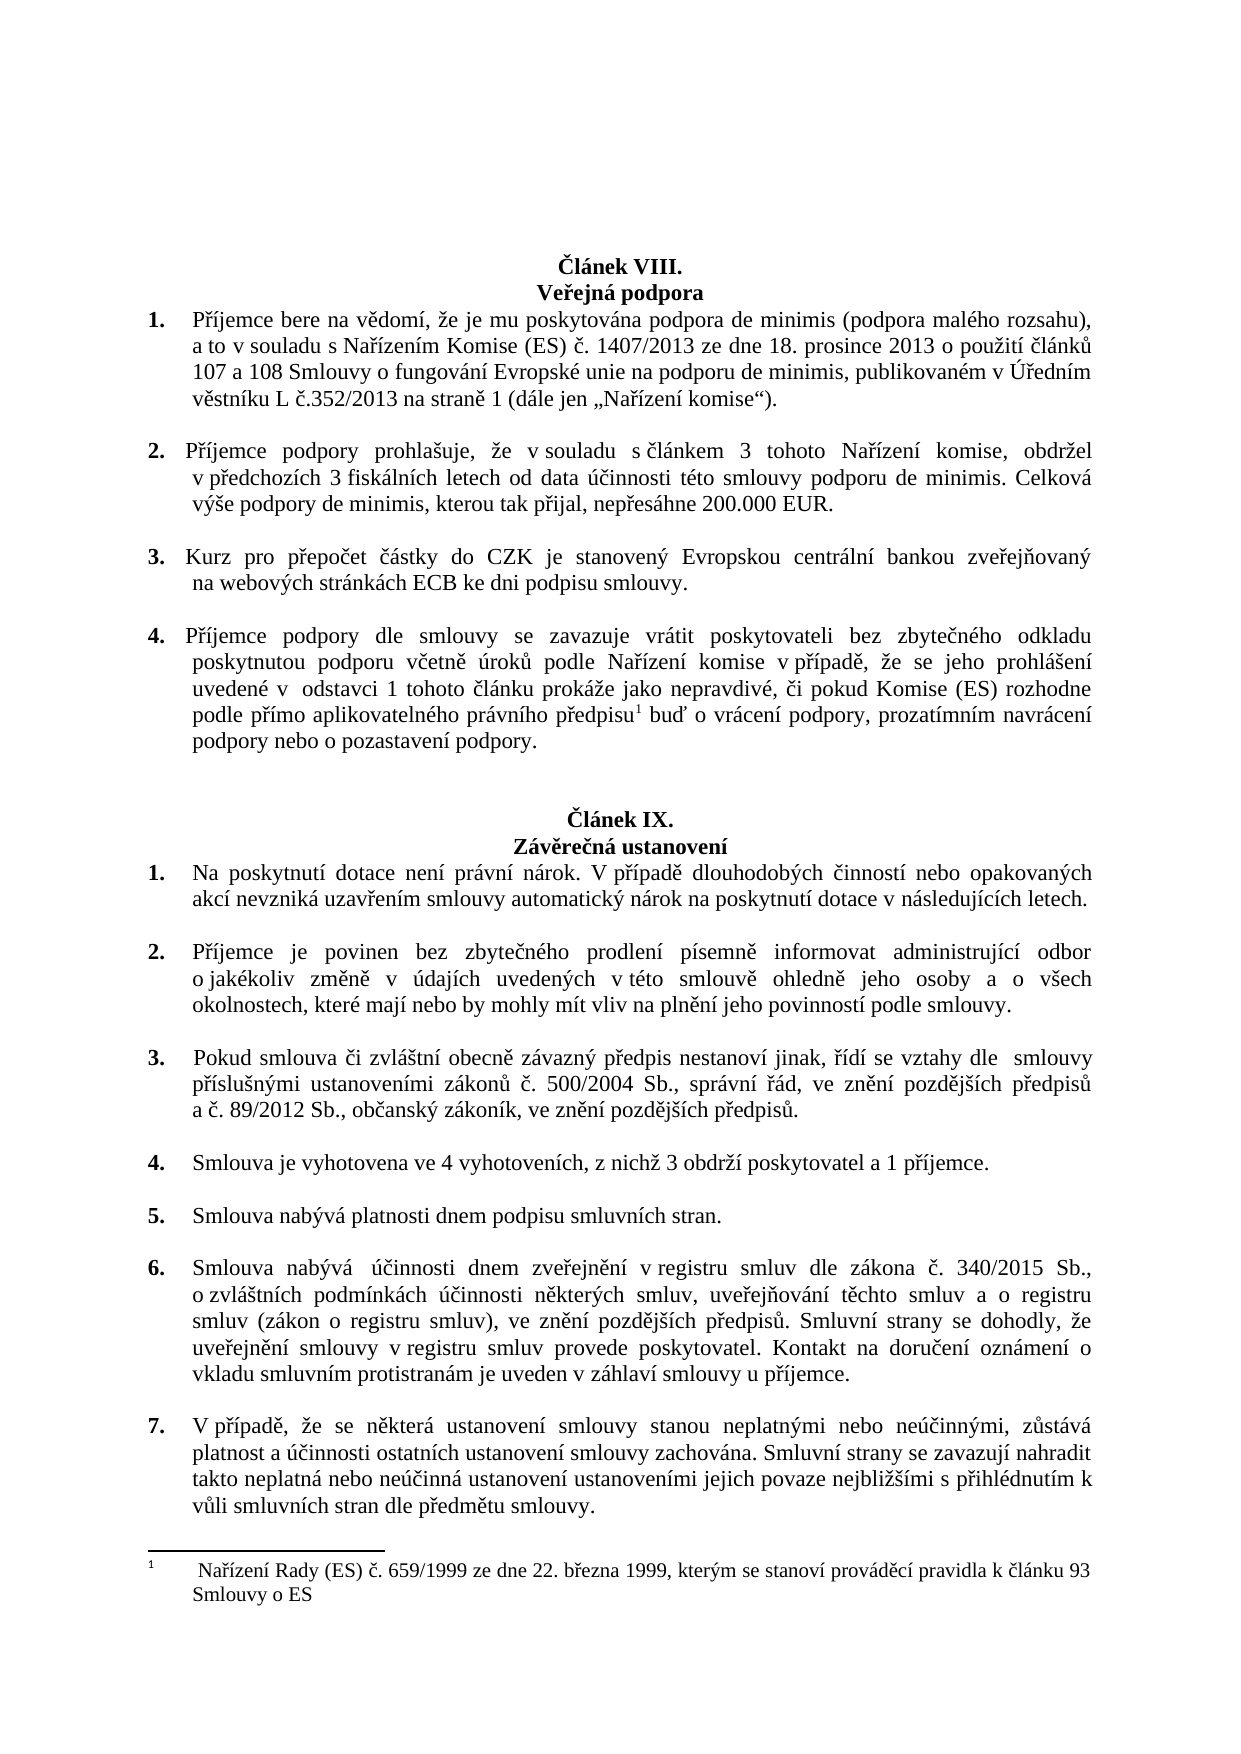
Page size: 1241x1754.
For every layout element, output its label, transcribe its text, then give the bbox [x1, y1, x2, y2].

text Závěrečná ustanovení [148, 833, 1093, 859]
list Na poskytnutí dotace není právní nárok. V případě dlouhodobých činností nebo opakovaných akcí nevzniká uzavřením smlouvy automatický nárok na poskytnutí dotace v následujících letech. [148, 859, 1093, 912]
list Smlouva je vyhotovena ve 4 vyhotoveních, z nichž 3 obdrží poskytovatel a 1 příjemce. [148, 1149, 1093, 1175]
text Článek IX. [148, 806, 1093, 833]
list Příjemce podpory dle smlouvy se zavazuje vrátit poskytovateli bez zbytečného odkladu poskytnutou podporu včetně úroků podle Nařízení komise v případě, že se jeho prohlášení uvedené v odstavci 1 tohoto článku prokáže jako nepravdivé, či pokud Komise (ES) rozhodne podle přímo aplikovatelného právního předpisu buď o vrácení podpory, prozatímním navrácení podpory nebo o pozastavení podpory. [148, 622, 1093, 754]
list Smlouva nabývá účinnosti dnem zveřejnění v registru smluv dle zákona č. 340/2015 Sb., o zvláštních podmínkách účinnosti některých smluv, uveřejňování těchto smluv a o registru smluv (zákon o registru smluv), ve znění pozdějších předpisů. Smluvní strany se dohodly, že uveřejnění smlouvy v registru smluv provede poskytovatel. Kontakt na doručení oznámení o vkladu smluvním protistranám je uveden v záhlaví smlouvy u příjemce. [148, 1254, 1093, 1386]
list Příjemce bere na vědomí, že je mu poskytována podpora de minimis (podpora malého rozsahu), a to v souladu s Nařízením Komise (ES) č. 1407/2013 ze dne 18. prosince 2013 o použití článků 107 a 108 Smlouvy o fungování Evropské unie na podporu de minimis, publikovaném v Úředním věstníku L č.352/2013 na straně 1 (dále jen „Nařízení komise“). [148, 306, 1093, 411]
list Pokud smlouva či zvláštní obecně závazný předpis nestanoví jinak, řídí se vztahy dle smlouvy příslušnými ustanoveními zákonů č. 500/2004 Sb., správní řád, ve znění pozdějších předpisů a č. 89/2012 Sb., občanský zákoník, ve znění pozdějších předpisů. [148, 1044, 1093, 1123]
list V případě, že se některá ustanovení smlouvy stanou neplatnými nebo neúčinnými, zůstává platnost a účinnosti ostatních ustanovení smlouvy zachována. Smluvní strany se zavazují nahradit takto neplatná nebo neúčinná ustanovení ustanoveními jejich povaze nejbližšími s přihlédnutím k vůli smluvních stran dle předmětu smlouvy. [148, 1413, 1093, 1518]
list Příjemce podpory prohlašuje, že v souladu s článkem 3 tohoto Nařízení komise, obdržel v předchozích 3 fiskálních letech od data účinnosti této smlouvy podporu de minimis. Celková výše podpory de minimis, kterou tak přijal, nepřesáhne 200.000 EUR. [148, 437, 1093, 517]
text Veřejná podpora [148, 279, 1093, 306]
list Příjemce je povinen bez zbytečného prodlení písemně informovat administrující odbor o jakékoliv změně v údajích uvedených v této smlouvě ohledně jeho osoby a o všech okolnostech, které mají nebo by mohly mít vliv na plnění jeho povinností podle smlouvy. [148, 938, 1093, 1017]
text Článek VIII. [148, 253, 1093, 279]
list Kurz pro přepočet částky do CZK je stanovený Evropskou centrální bankou zveřejňovaný na webových stránkách ECB ke dni podpisu smlouvy. [148, 543, 1093, 596]
list Smlouva nabývá platnosti dnem podpisu smluvních stran. [148, 1202, 1093, 1228]
